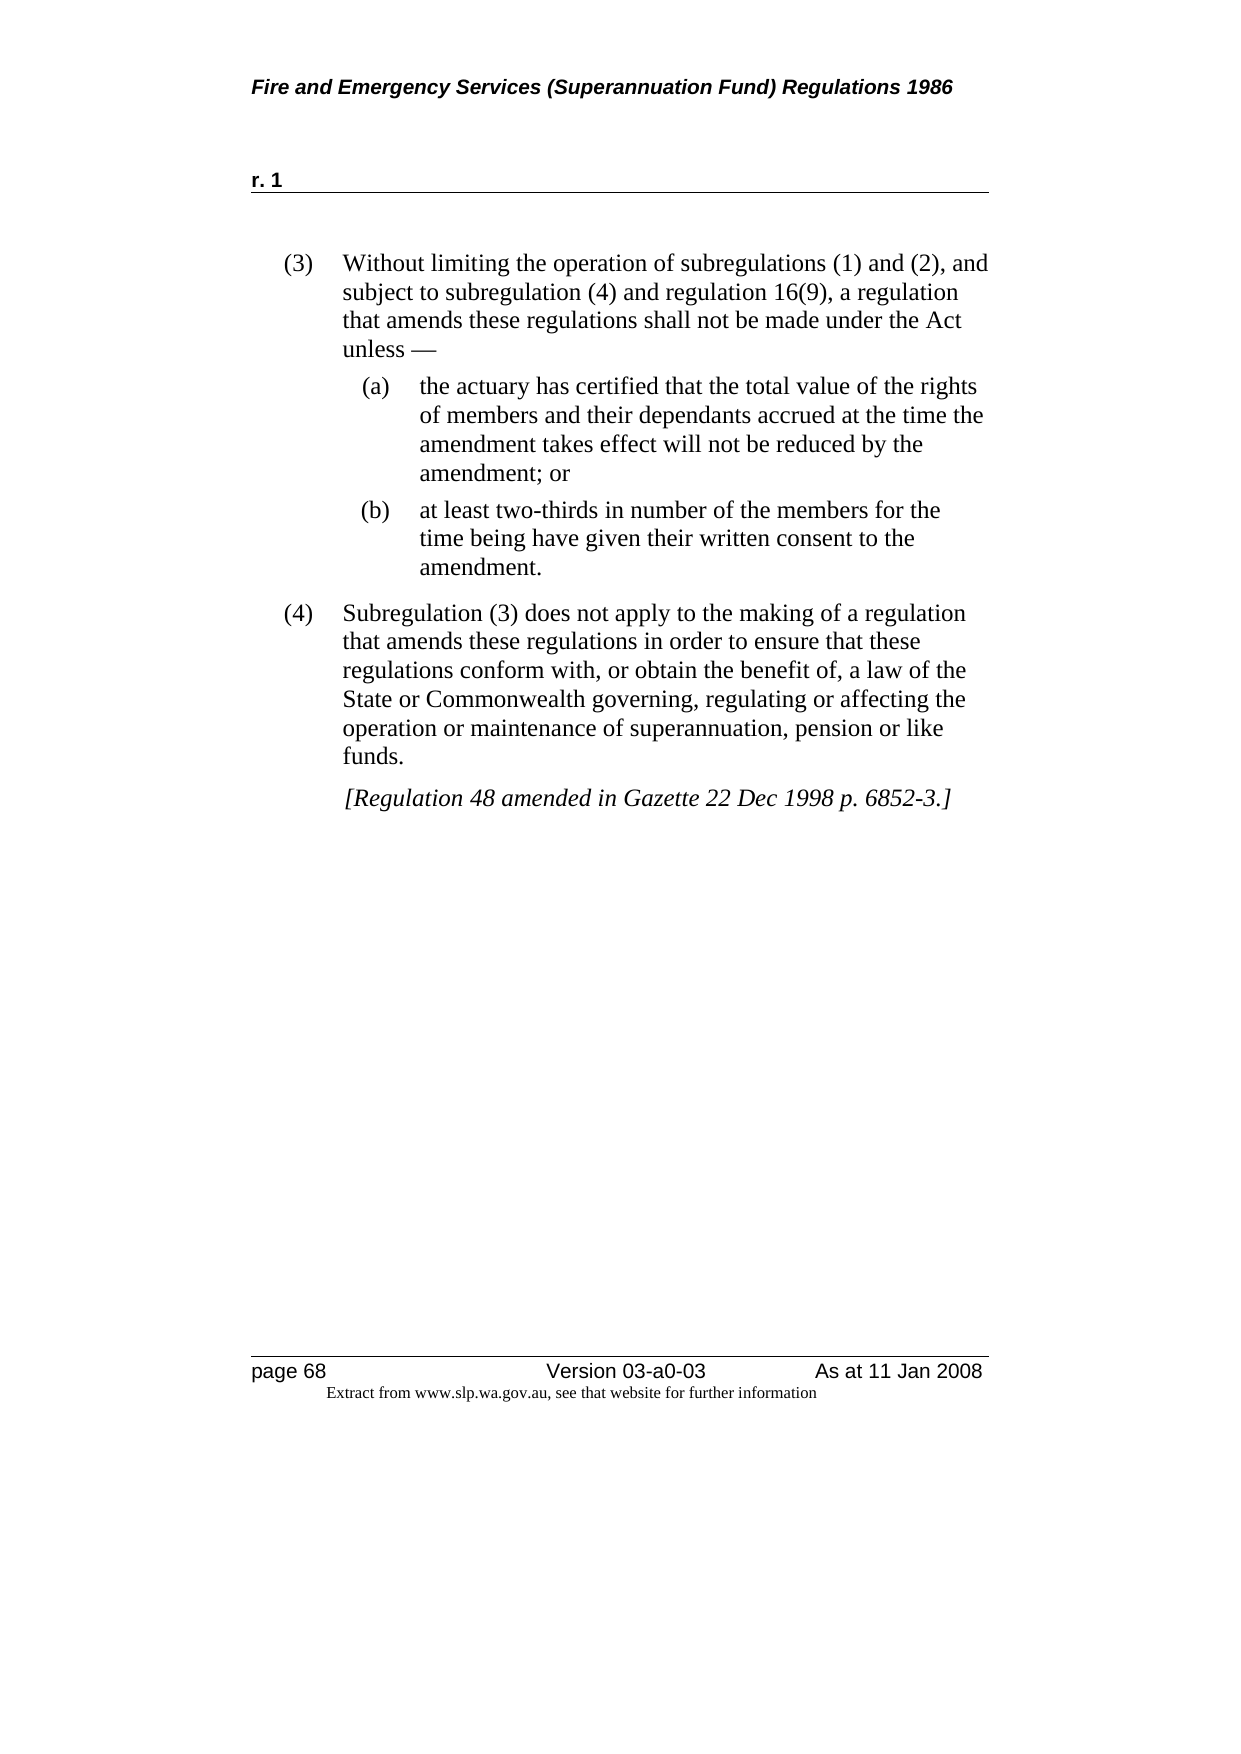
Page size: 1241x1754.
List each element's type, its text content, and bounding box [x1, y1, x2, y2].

text [Regulation 48 amended in Gazette 22 Dec 1998 p. 6852-3.] [251, 783, 989, 811]
text (a) the actuary has certified that the total value of the rights of members and their dependants accrued at the time the amendment takes effect will not be reduced by the amendment; or [251, 371, 989, 486]
text (4) Subregulation (3) does not apply to the making of a regulation that amends these regulations in order to ensure that these regulations conform with, or obtain the benefit of, a law of the State or Commonwealth governing, regulating or affecting the operation or maintenance of superannuation, pension or like funds. [251, 598, 989, 770]
text (b) at least two-thirds in number of the members for the time being have given their written consent to the amendment. [251, 495, 989, 581]
text (3) Without limiting the operation of subregulations (1) and (2), and subject to subregulation (4) and regulation 16(9), a regulation that amends these regulations shall not be made under the Act unless — [251, 248, 989, 363]
